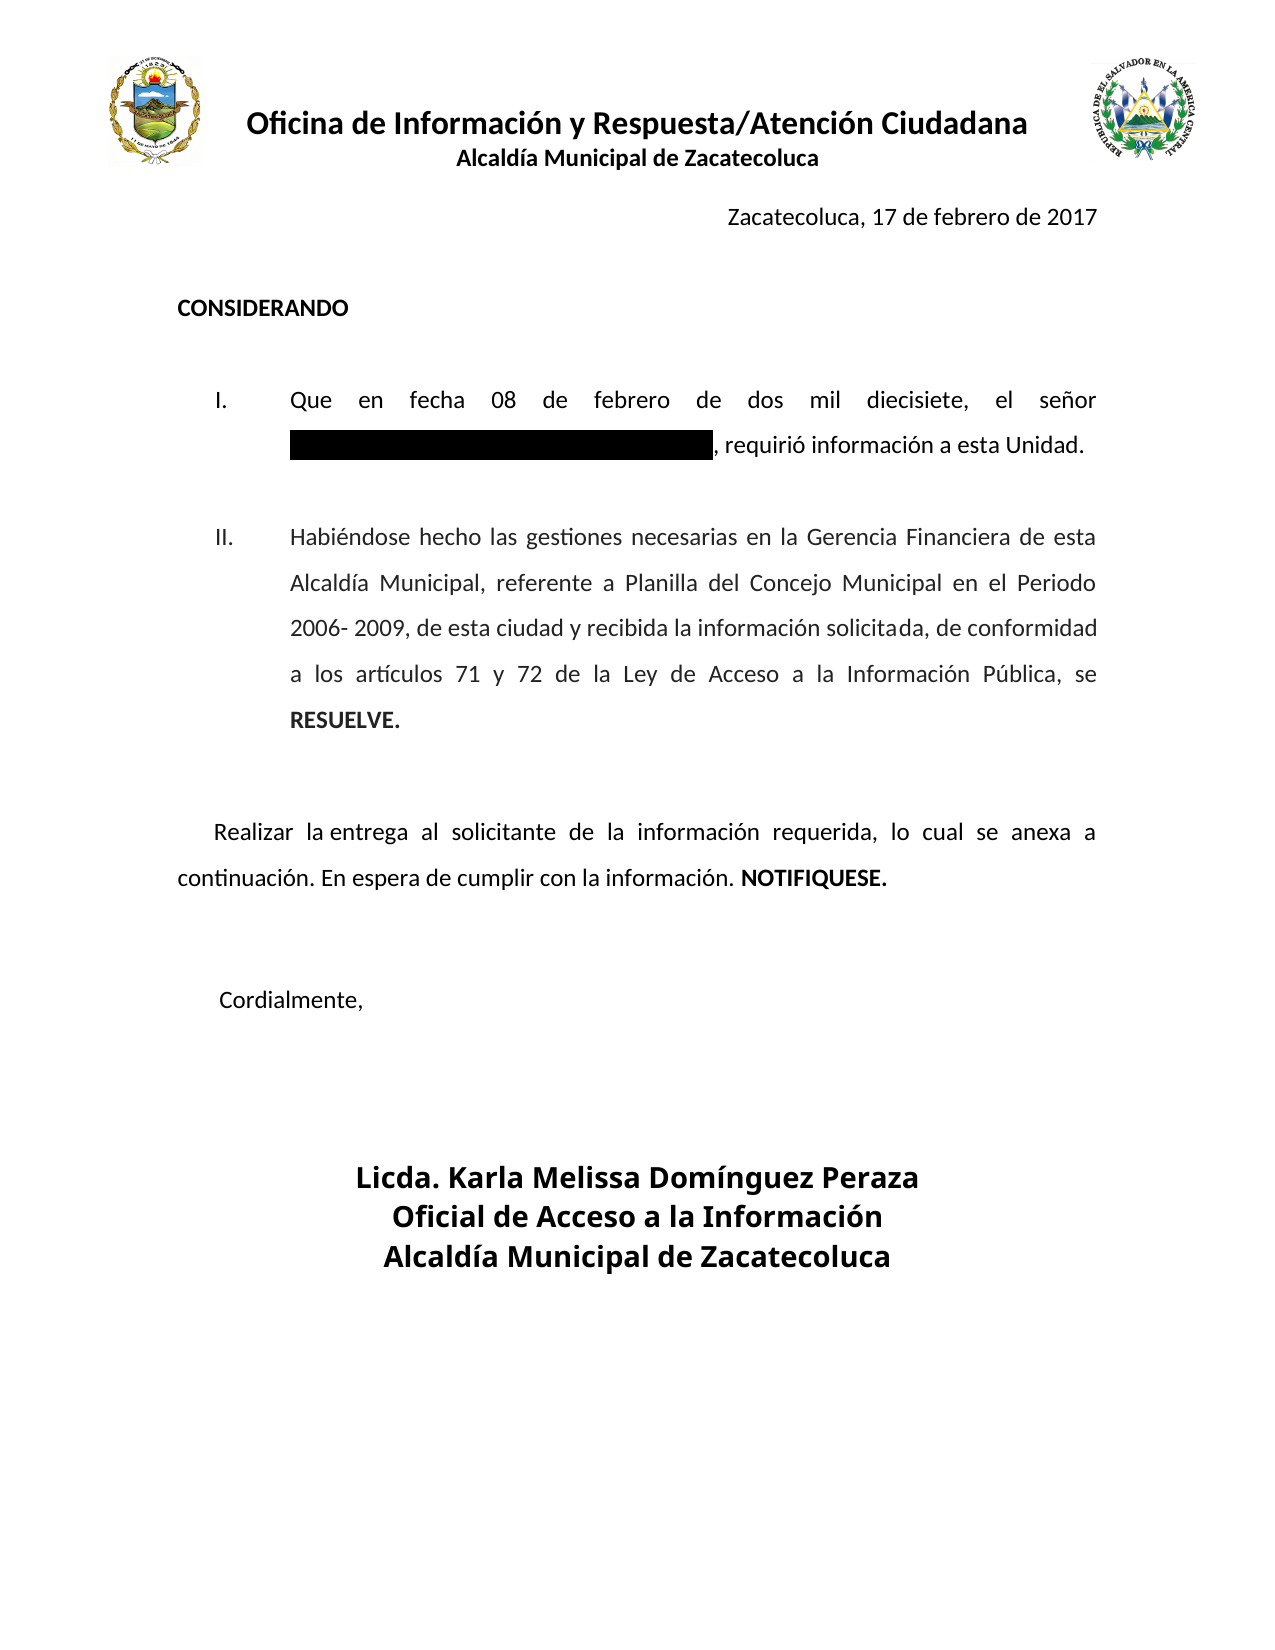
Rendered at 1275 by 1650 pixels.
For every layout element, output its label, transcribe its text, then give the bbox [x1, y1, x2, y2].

text CONSIDERANDO [177, 292, 1098, 323]
text Cordialmente, [177, 984, 1098, 1014]
list Que en fecha 08 de febrero de dos mil diecisiete, el señor __________________________________, requirió información a esta Unidad. [215, 384, 1098, 460]
picture [107, 56, 202, 167]
text Alcaldía Municipal de Zacatecoluca [177, 1236, 1098, 1276]
text Oficial de Acceso a la Información [177, 1197, 1098, 1236]
text Zacatecoluca, 17 de febrero de 2017 [177, 201, 1098, 232]
picture [1090, 55, 1196, 163]
text Licda. Karla Melissa Domínguez Peraza [177, 1157, 1098, 1197]
text Realizar la entrega al solicitante de la información requerida, lo cual se anexa a continuación. En espera de cumplir con la información. NOTIFIQUESE. [177, 816, 1098, 893]
list Habiéndose hecho las gestiones necesarias en la Gerencia Financiera de esta Alcaldía Municipal, referente a Planilla del Concejo Municipal en el Periodo 2006- 2009, de esta ciudad y recibida la información solicitada, de conformidad a los artículos 71 y 72 de la Ley de Acceso a la Información Pública, se RESUELVE. [215, 521, 1098, 734]
